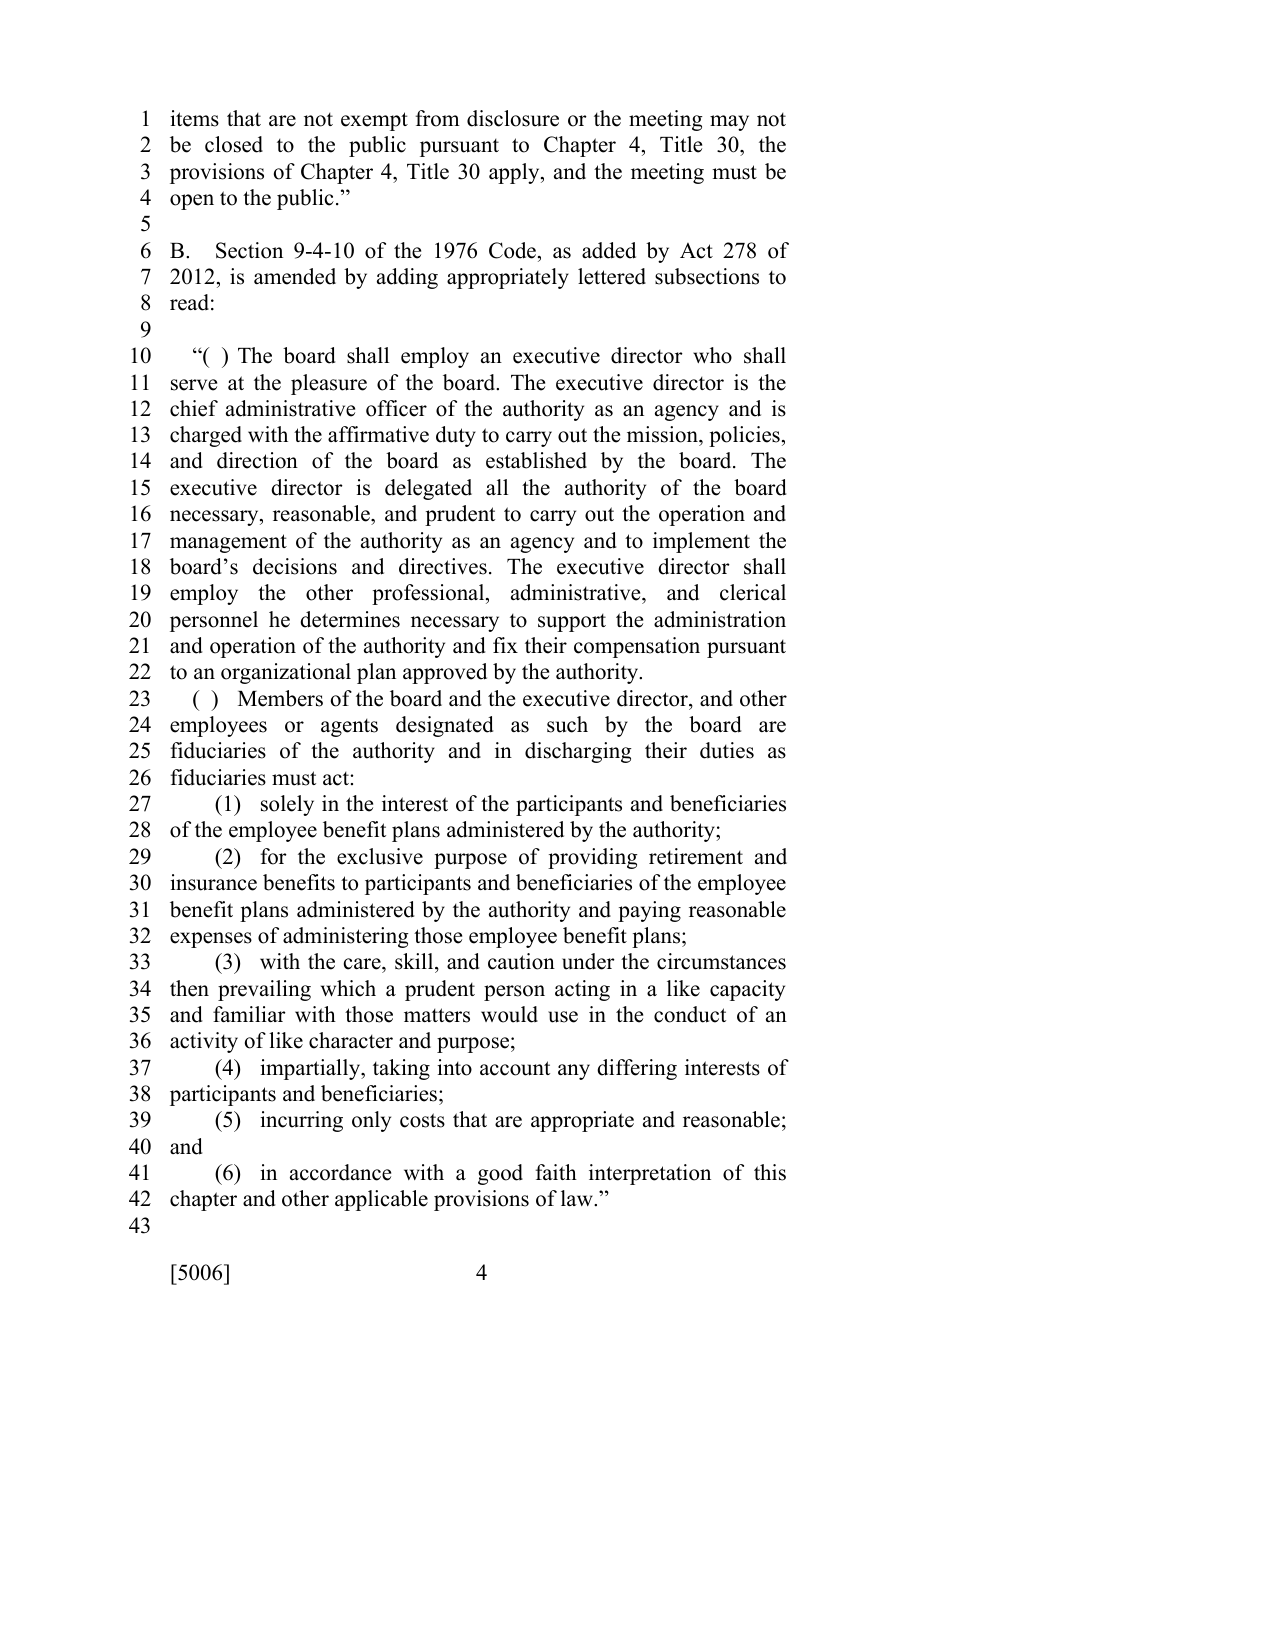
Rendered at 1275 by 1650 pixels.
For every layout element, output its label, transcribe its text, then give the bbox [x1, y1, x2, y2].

text B. Section 9-4-10 of the 1976 Code, as added by Act 278 of 2012, is amended by adding appropriately lettered subsections to read: [169, 237, 787, 316]
text ( ) Members of the board and the executive director, and other employees or agents designated as such by the board are fiduciaries of the authority and in discharging their duties as fiduciaries must act: [169, 685, 787, 790]
text (5) incurring only costs that are appropriate and reasonable; and [169, 1106, 787, 1159]
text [169, 105, 787, 210]
text (1) solely in the interest of the participants and beneficiaries of the employee benefit plans administered by the authority; [169, 790, 787, 843]
text (4) impartially, taking into account any differing interests of participants and beneficiaries; [169, 1054, 787, 1106]
text (3) with the care, skill, and caution under the circumstances then prevailing which a prudent person acting in a like capacity and familiar with those matters would use in the conduct of an activity of like character and purpose; [169, 948, 787, 1054]
text (6) in accordance with a good faith interpretation of this chapter and other applicable provisions of law.” [169, 1159, 787, 1212]
text (2) for the exclusive purpose of providing retirement and insurance benefits to participants and beneficiaries of the employee benefit plans administered by the authority and paying reasonable expenses of administering those employee benefit plans; [169, 843, 787, 948]
text “( ) The board shall employ an executive director who shall serve at the pleasure of the board. The executive director is the chief administrative officer of the authority as an agency and is charged with the affirmative duty to carry out the mission, policies, and direction of the board as established by the board. The executive director is delegated all the authority of the board necessary, reasonable, and prudent to carry out the operation and management of the authority as an agency and to implement the board’s decisions and directives. The executive director shall employ the other professional, administrative, and clerical personnel he determines necessary to support the administration and operation of the authority and fix their compensation pursuant to an organizational plan approved by the authority. [169, 342, 787, 685]
